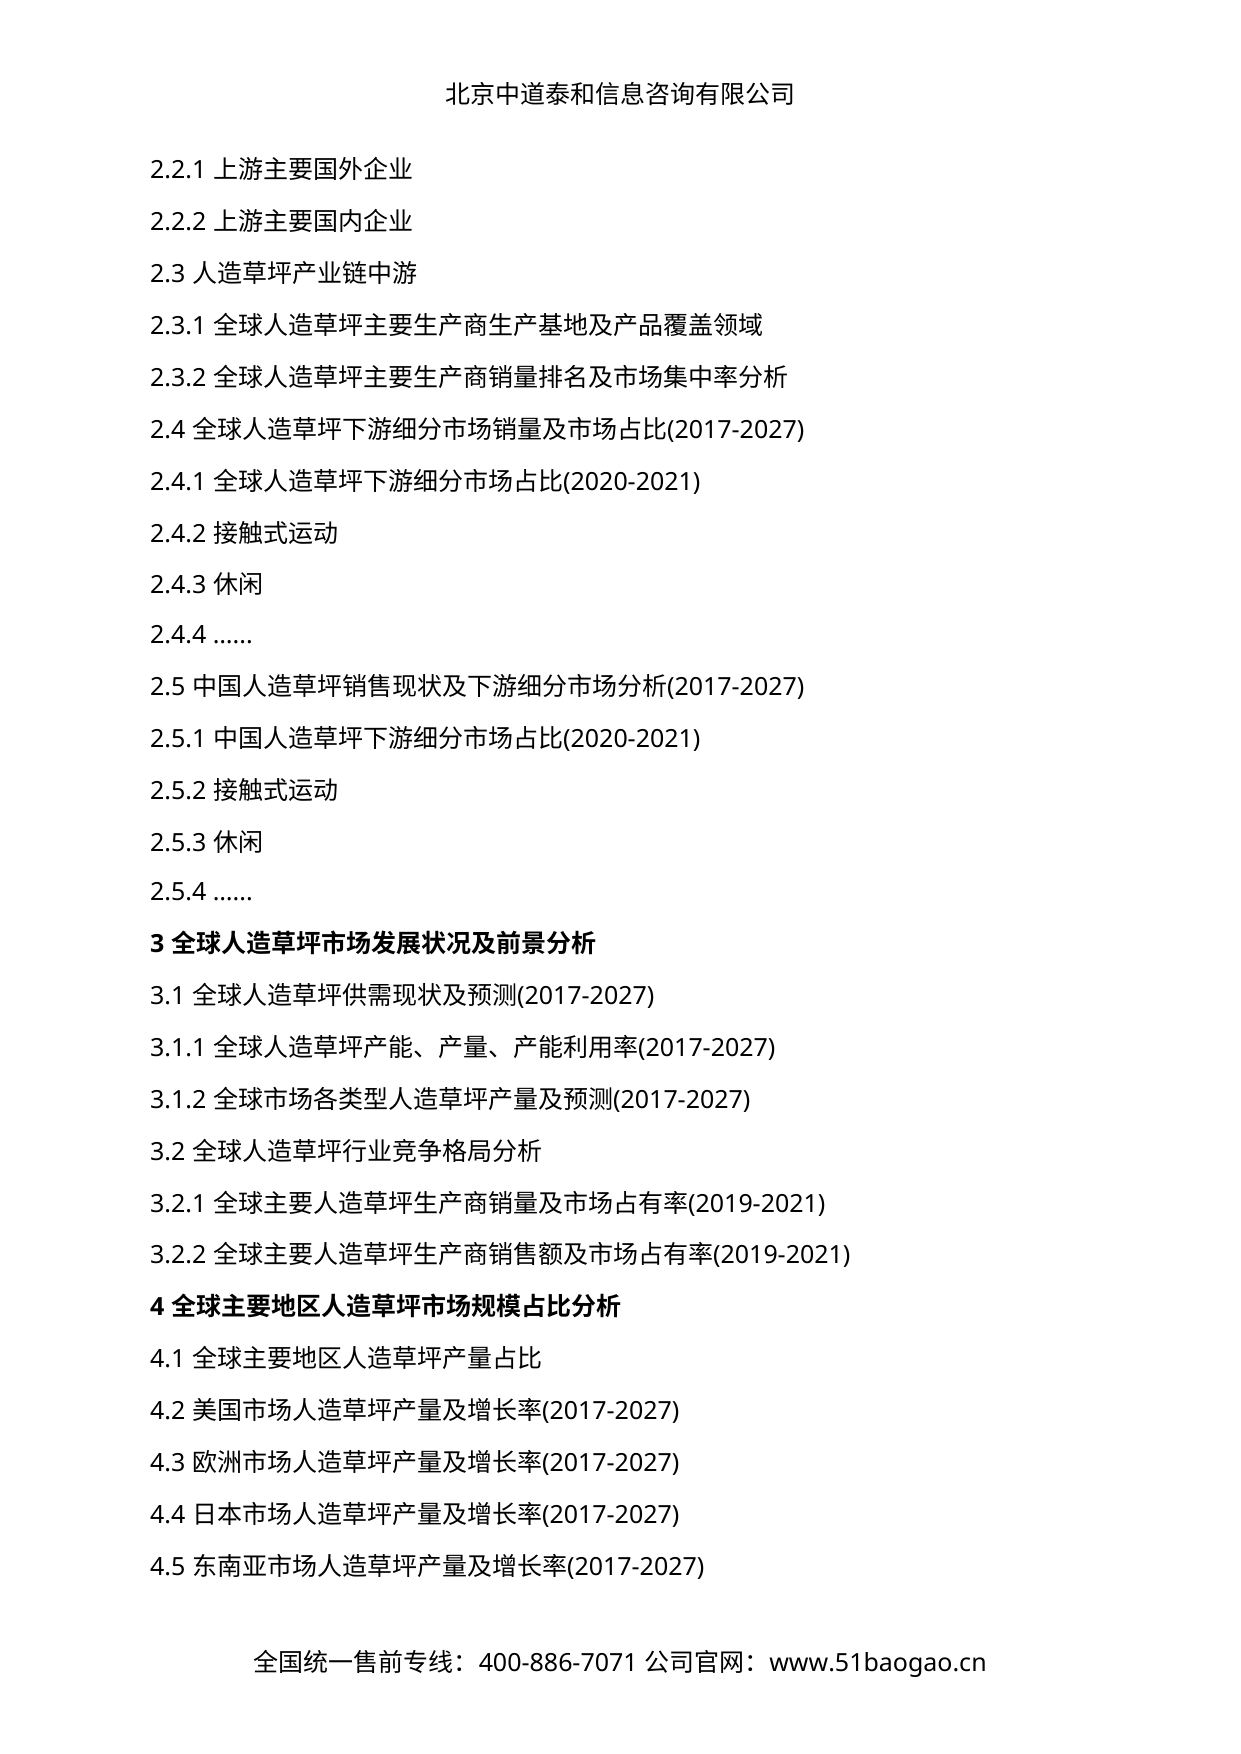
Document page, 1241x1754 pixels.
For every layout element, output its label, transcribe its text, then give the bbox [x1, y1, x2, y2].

text 4.5 东南亚市场人造草坪产量及增长率(2017-2027) [150, 1546, 1090, 1582]
text 3.2.2 全球主要人造草坪生产商销售额及市场占有率(2019-2021) [150, 1235, 1090, 1271]
text 4.2 美国市场人造草坪产量及增长率(2017-2027) [150, 1391, 1090, 1427]
text 2.5.2 接触式运动 [150, 770, 1090, 807]
text 2.4.3 休闲 [150, 565, 1090, 601]
text 3.2 全球人造草坪行业竞争格局分析 [150, 1131, 1090, 1167]
text 2.2.1 上游主要国外企业 [150, 150, 1090, 186]
text 2.4.4 …... [150, 617, 1090, 651]
text 2.5 中国人造草坪销售现状及下游细分市场分析(2017-2027) [150, 667, 1090, 703]
text 3.1.1 全球人造草坪产能、产量、产能利用率(2017-2027) [150, 1027, 1090, 1064]
text 2.3.2 全球人造草坪主要生产商销量排名及市场集中率分析 [150, 357, 1090, 394]
text 2.3 人造草坪产业链中游 [150, 254, 1090, 290]
text 4.4 日本市场人造草坪产量及增长率(2017-2027) [150, 1494, 1090, 1531]
text 4.1 全球主要地区人造草坪产量占比 [150, 1339, 1090, 1375]
text 3.2.1 全球主要人造草坪生产商销量及市场占有率(2019-2021) [150, 1183, 1090, 1219]
text 2.4.2 接触式运动 [150, 513, 1090, 549]
text 2.4.1 全球人造草坪下游细分市场占比(2020-2021) [150, 461, 1090, 497]
text 2.5.4 …... [150, 874, 1090, 908]
text 3 全球人造草坪市场发展状况及前景分析 [150, 924, 1090, 960]
text 2.3.1 全球人造草坪主要生产商生产基地及产品覆盖领域 [150, 306, 1090, 342]
text 4 全球主要地区人造草坪市场规模占比分析 [150, 1287, 1090, 1323]
text 3.1 全球人造草坪供需现状及预测(2017-2027) [150, 976, 1090, 1012]
text 2.2.2 上游主要国内企业 [150, 202, 1090, 238]
text 2.5.1 中国人造草坪下游细分市场占比(2020-2021) [150, 718, 1090, 755]
text 2.5.3 休闲 [150, 822, 1090, 858]
text 4.3 欧洲市场人造草坪产量及增长率(2017-2027) [150, 1442, 1090, 1479]
text 3.1.2 全球市场各类型人造草坪产量及预测(2017-2027) [150, 1079, 1090, 1116]
text 2.4 全球人造草坪下游细分市场销量及市场占比(2017-2027) [150, 409, 1090, 446]
